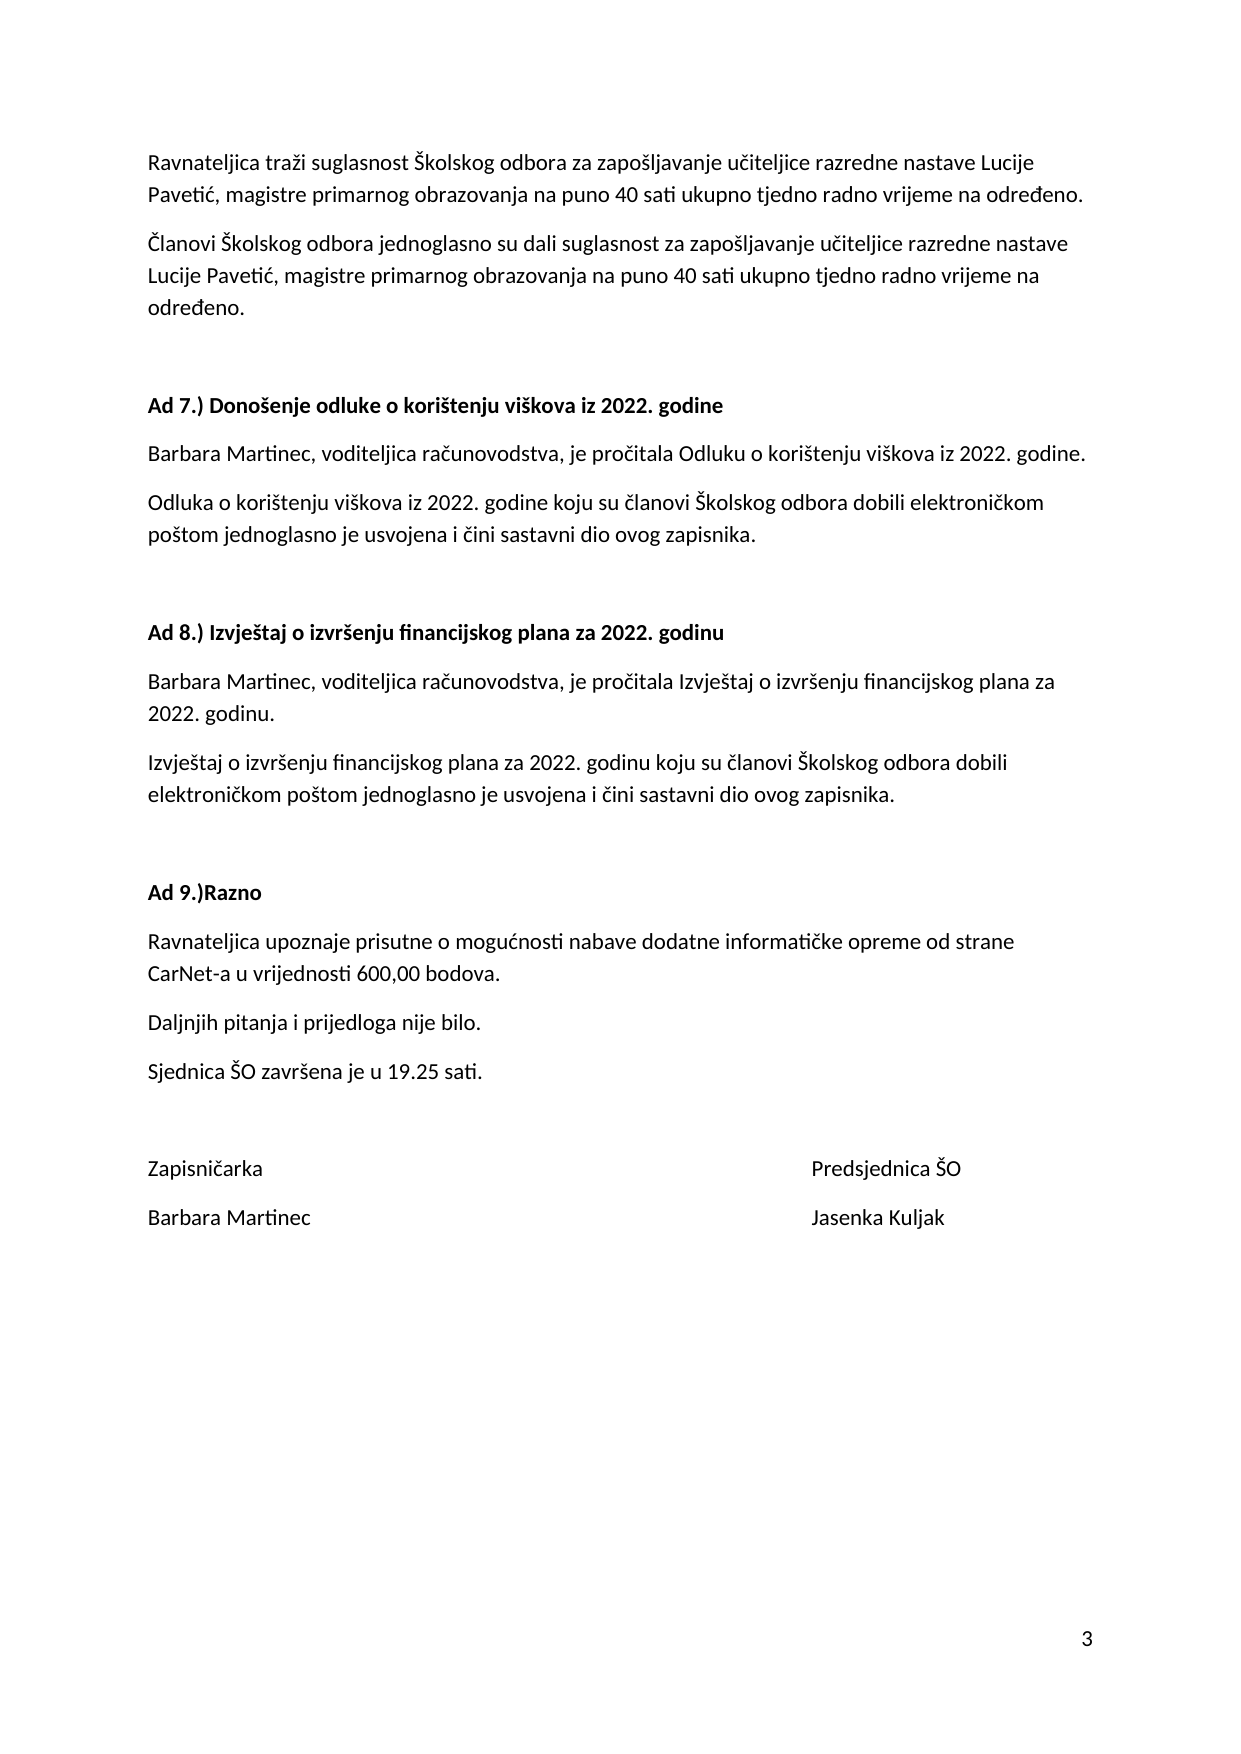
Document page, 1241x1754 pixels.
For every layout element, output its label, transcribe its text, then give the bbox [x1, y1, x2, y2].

text Ravnateljica traži suglasnost Školskog odbora za zapošljavanje učiteljice razredne nastave Lucije Pavetić, magistre primarnog obrazovanja na puno 40 sati ukupno tjedno radno vrijeme na određeno. [148, 148, 1093, 208]
text Ad 8.) Izvještaj o izvršenju financijskog plana za 2022. godinu [148, 618, 1093, 646]
text Barbara Martinec, voditeljica računovodstva, je pročitala Izvještaj o izvršenju financijskog plana za 2022. godinu. [148, 667, 1093, 727]
text Barbara Martinec, voditeljica računovodstva, je pročitala Odluku o korištenju viškova iz 2022. godine. [148, 439, 1093, 468]
text Sjednica ŠO završena je u 19.25 sati. [148, 1057, 1093, 1085]
text Izvještaj o izvršenju financijskog plana za 2022. godinu koju su članovi Školskog odbora dobili elektroničkom poštom jednoglasno je usvojena i čini sastavni dio ovog zapisnika. [148, 748, 1093, 808]
text Daljnjih pitanja i prijedloga nije bilo. [148, 1008, 1093, 1036]
text Zapisničarka Predsjednica ŠO [148, 1154, 1093, 1183]
text Ad 7.) Donošenje odluke o korištenju viškova iz 2022. godine [148, 391, 1093, 419]
text Odluka o korištenju viškova iz 2022. godine koju su članovi Školskog odbora dobili elektroničkom poštom jednoglasno je usvojena i čini sastavni dio ovog zapisnika. [148, 488, 1093, 549]
text Ravnateljica upoznaje prisutne o mogućnosti nabave dodatne informatičke opreme od strane CarNet-a u vrijednosti 600,00 bodova. [148, 927, 1093, 987]
text Ad 9.)Razno [148, 878, 1093, 906]
text Članovi Školskog odbora jednoglasno su dali suglasnost za zapošljavanje učiteljice razredne nastave Lucije Pavetić, magistre primarnog obrazovanja na puno 40 sati ukupno tjedno radno vrijeme na određeno. [148, 229, 1093, 321]
text Barbara Martinec Jasenka Kuljak [148, 1203, 1093, 1231]
